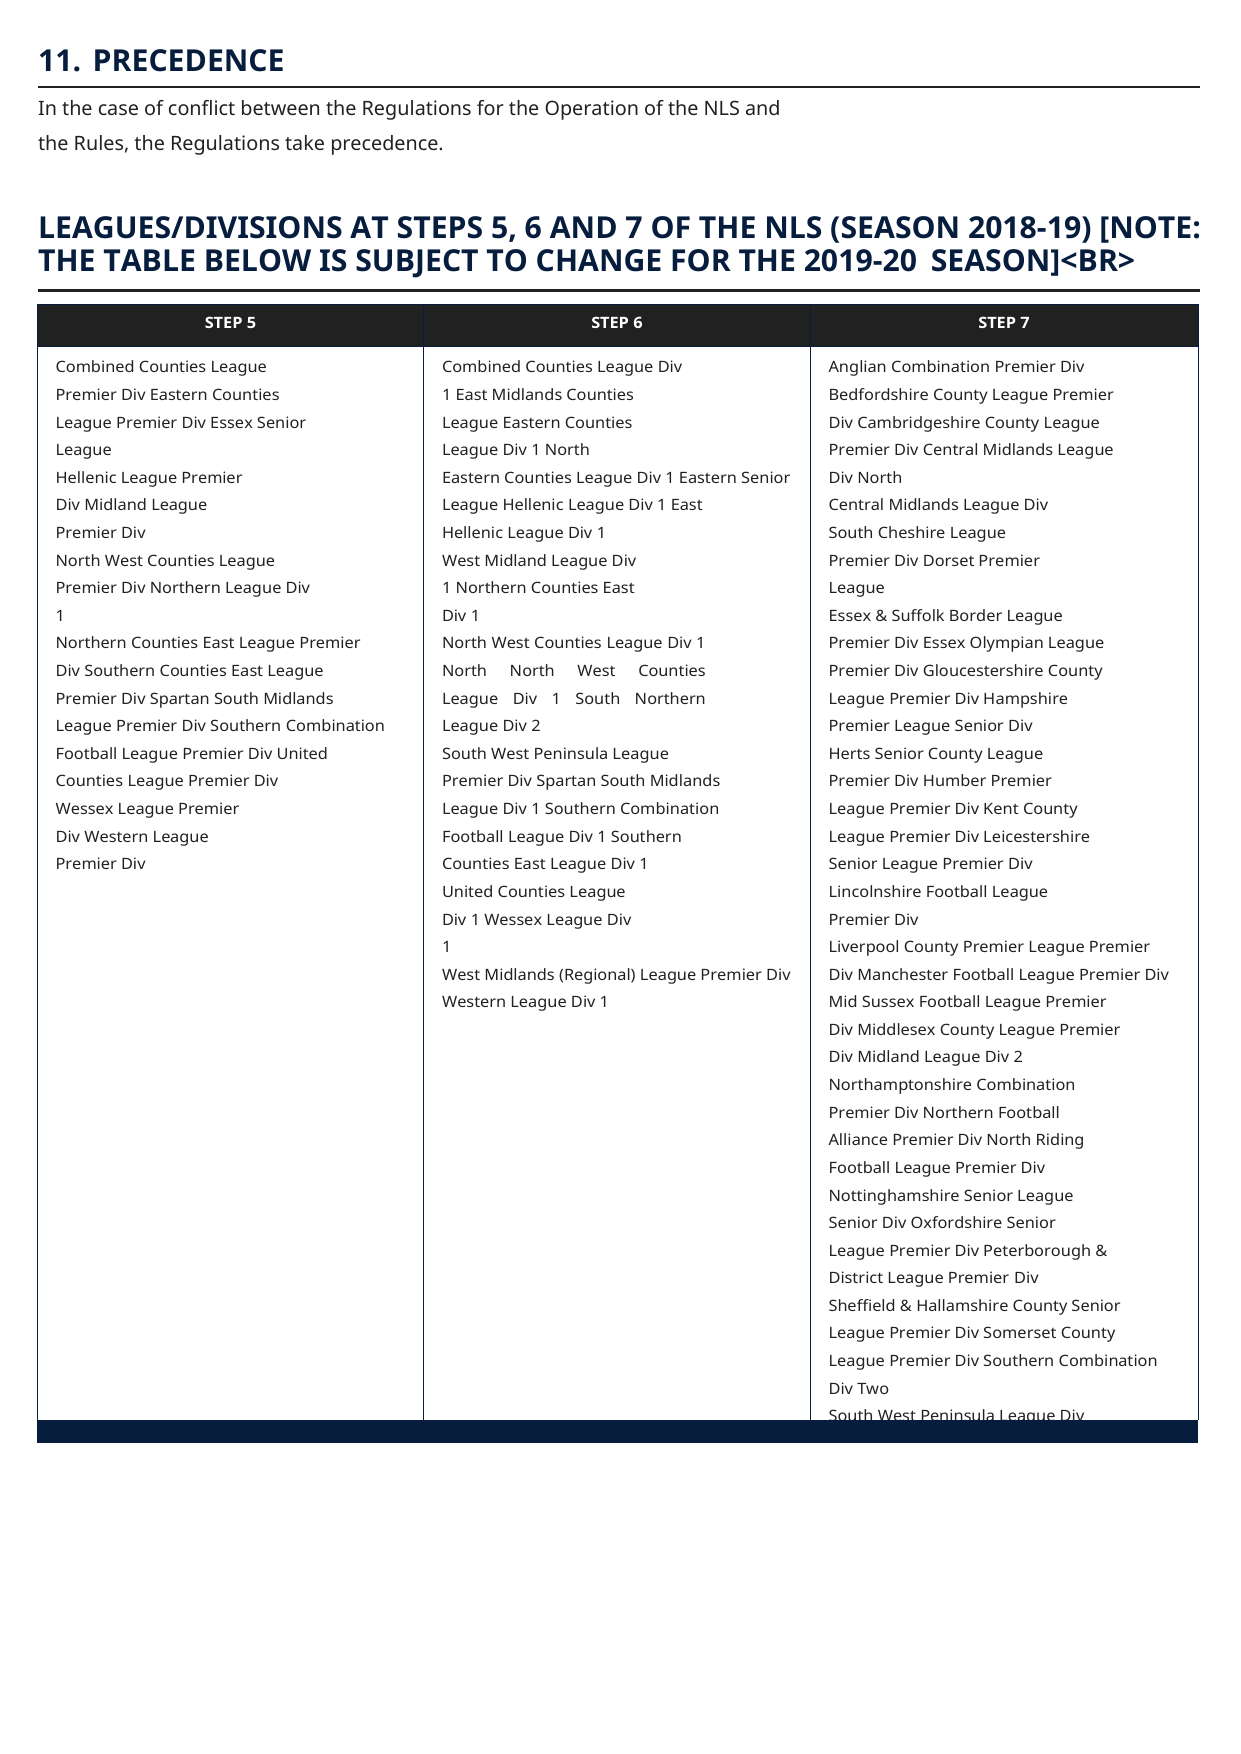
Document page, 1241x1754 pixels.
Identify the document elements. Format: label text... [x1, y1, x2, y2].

table_cell Combined Counties League Div 1 East Midlands Counties League Eastern Counties League Div 1 North Eastern Counties League Div 1 Eastern Senior League Hellenic League Div 1 East Hellenic League Div 1 West Midland League Div 1 Northern Counties East Div 1 North West Counties League Div 1 North North West Counties League Div 1 South Northern League Div 2 South West Peninsula League Premier Div Spartan South Midlands League Div 1 Southern Combination Football League Div 1 Southern Counties East League Div 1 United Counties League Div 1 Wessex League Div 1 West Midlands (Regional) League Premier Div Western League Div 1 [424, 347, 810, 1420]
table_header STEP 6 [424, 305, 810, 346]
table_cell [37, 1420, 424, 1443]
table_cell Combined Counties League Premier Div Eastern Counties League Premier Div Essex Senior League Hellenic League Premier Div Midland League Premier Div North West Counties League Premier Div Northern League Div 1 Northern Counties East League Premier Div Southern Counties East League Premier Div Spartan South Midlands League Premier Div Southern Combination Football League Premier Div United Counties League Premier Div Wessex League Premier Div Western League Premier Div [38, 347, 423, 1420]
table_header STEP 7 [811, 305, 1198, 346]
table_cell [810, 1420, 1198, 1443]
text In the case of conflict between the Regulations for the Operation of the NLS and the Rules, the Regulations take precedence. [38, 95, 797, 156]
table_cell [424, 1420, 810, 1443]
subtitle LEAGUES/DIVISIONS AT STEPS 5, 6 AND 7 OF THE NLS (SEASON 2018-19) [NOTE: THE TABLE BELOW IS SUBJECT TO CHANGE FOR THE 2019-20 SEASON]<BR> [38, 213, 1213, 278]
subtitle PRECEDENCE [38, 39, 1213, 81]
table_cell Anglian Combination Premier Div Bedfordshire County League Premier Div Cambridgeshire County League Premier Div Central Midlands League Div North Central Midlands League Div South Cheshire League Premier Div Dorset Premier League Essex & Suffolk Border League Premier Div Essex Olympian League Premier Div Gloucestershire County League Premier Div Hampshire Premier League Senior Div Herts Senior County League Premier Div Humber Premier League Premier Div Kent County League Premier Div Leicestershire Senior League Premier Div Lincolnshire Football League Premier Div Liverpool County Premier League Premier Div Manchester Football League Premier Div Mid Sussex Football League Premier Div Middlesex County League Premier Div Midland League Div 2 Northamptonshire Combination Premier Div Northern Football Alliance Premier Div North Riding Football League Premier Div Nottinghamshire Senior League Senior Div Oxfordshire Senior League Premier Div Peterborough & District League Premier Div Sheffield & Hallamshire County Senior League Premier Div Somerset County League Premier Div Southern Combination Div Two South West Peninsula League Div 1 East South West Peninsula League Div 1 West Spartan South Midlands League Div 2 Staffordshire County Senior League Premier Div Suffolk & Ipswich League Senior Div Surrey Elite Intermediate League Intermediate Div Thames Valley Premier League Premier Div Wearside League West Cheshire League Div 1 West Lancashire League Premier Div West Midlands (Regional) League Div 1 West Riding County Amateur League Premier Div West Yorkshire League Premier Div Wiltshire Football League Premier Div York Football League Premier Div [811, 347, 1198, 1420]
table_header STEP 5 [38, 305, 423, 346]
